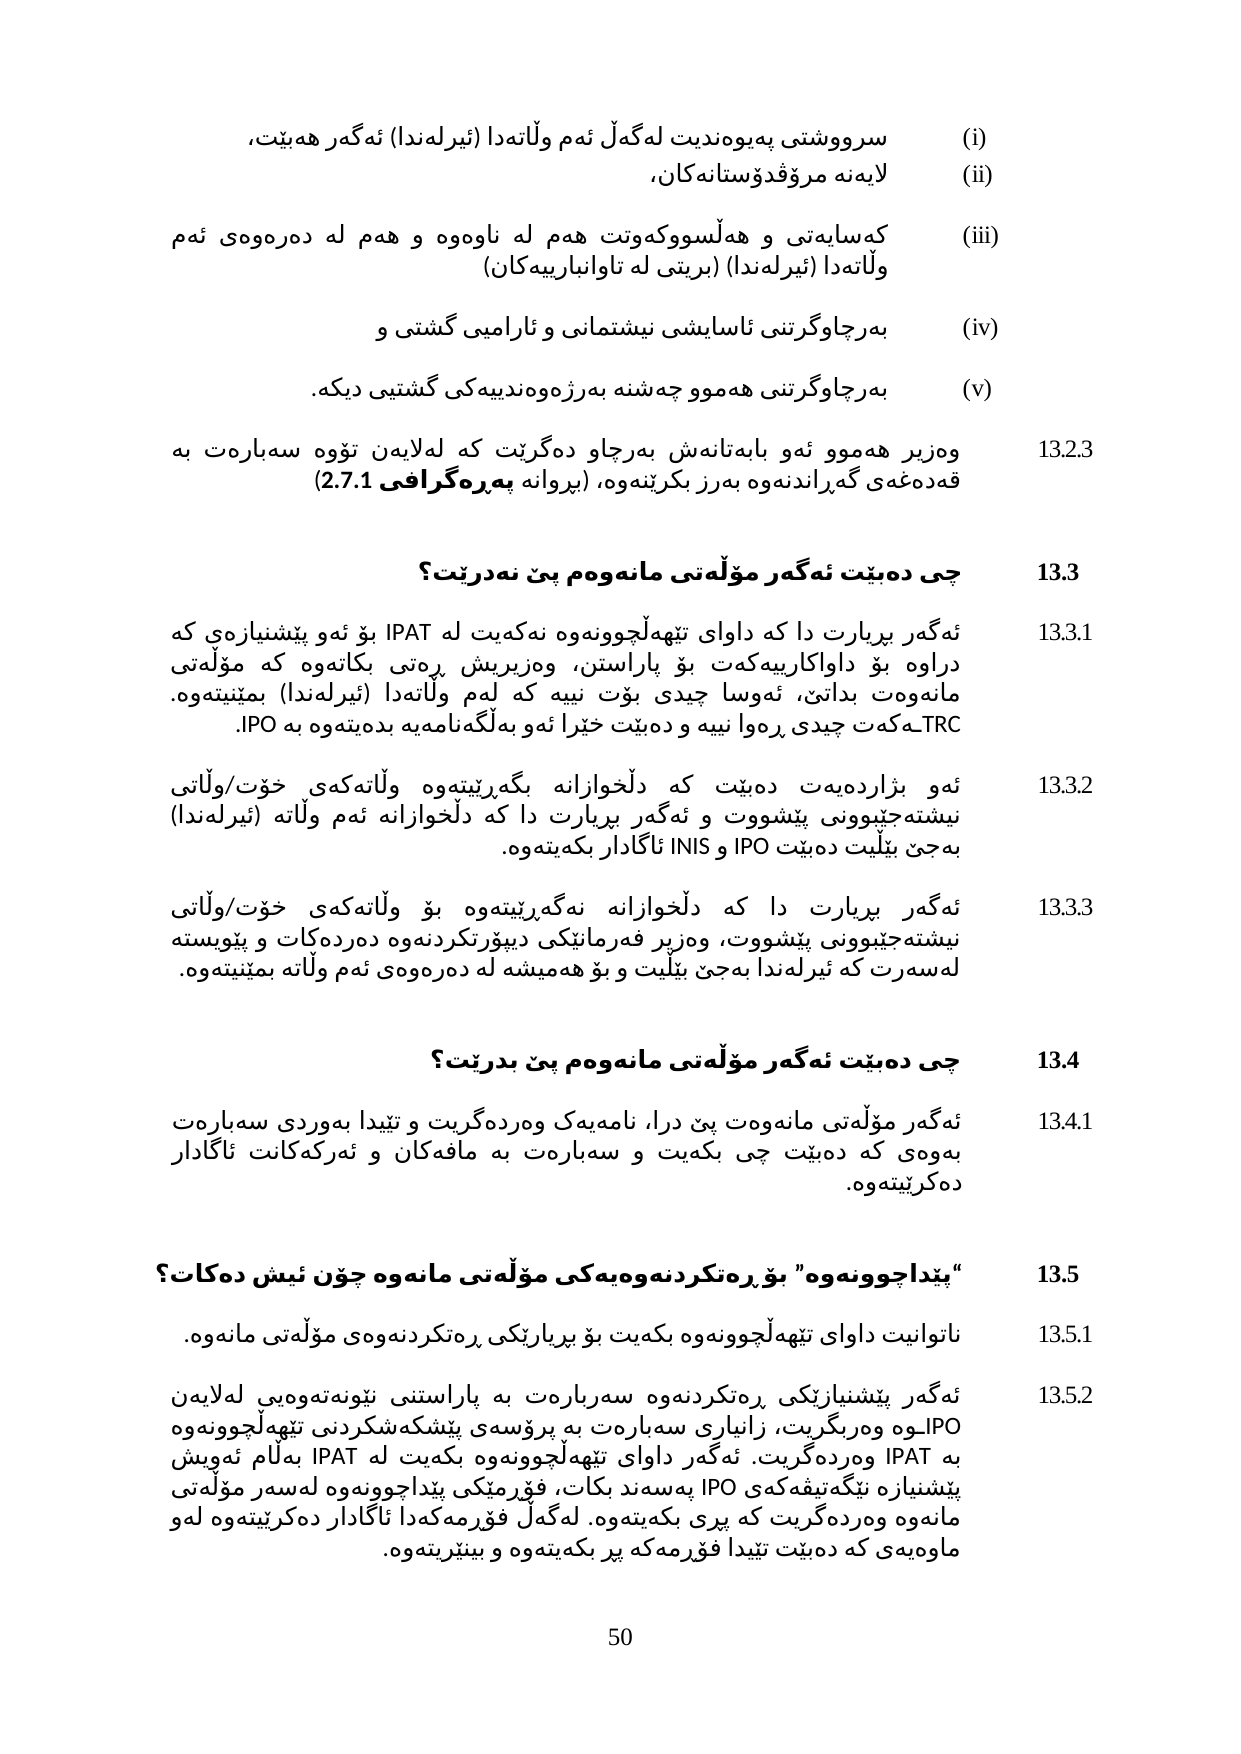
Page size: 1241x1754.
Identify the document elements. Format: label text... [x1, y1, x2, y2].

list ئەگەر بڕیارت دا کە داوای تێهەڵچوونەوە نەکەیت لە IPAT بۆ ئەو پێشنیازەی کە دراوە بۆ داواکارییەکەت بۆ پاراستن، وەزیریش ڕەتی بکاتەوە کە مۆڵەتی مانەوەت بداتێ، ئەوسا چیدی بۆت نییە کە لەم وڵاتەدا (ئیرلەندا) بمێنیتەوە. TRCـەکەت چیدی ڕەوا نییە و دەبێت خێرا ئەو بەڵگەنامەیە بدەیتەوە بە IPO. [170, 616, 1036, 738]
list ئەو بژاردەیەت دەبێت کە دڵخوازانە بگەڕێیتەوە وڵاتەکەی خۆت/وڵاتی نیشتەجێبوونی پێشووت و ئەگەر بڕیارت دا کە دڵخوازانە ئەم وڵاتە (ئیرلەندا) بەجێ بێڵیت دەبێت IPO و INIS ئاگادار بکەیتەوە. [170, 769, 1036, 861]
list سرووشتی پەیوەندیت لەگەڵ ئەم وڵاتەدا (ئیرلەندا) ئەگەر هەبێت، [117, 121, 963, 151]
subtitle “پێداچوونەوە” بۆ ڕەتکردنەوەیەکی مۆڵەتی مانەوە چۆن ئیش دەکات؟ [117, 1258, 1036, 1288]
list ناتوانیت داوای تێهەڵچوونەوە بکەیت بۆ بڕیارێکی ڕەتکردنەوەی مۆڵەتی مانەوە. [117, 1318, 1036, 1349]
subtitle چی دەبێت ئەگەر مۆڵەتی مانەوەم پێ بدرێت؟ [117, 1044, 1036, 1075]
list کەسایەتی و هەڵسووکەوتت هەم لە ناوەوە و هەم لە دەرەوەی ئەم وڵاتەدا (ئیرلەندا) (بریتی لە تاوانبارییەکان) [171, 220, 963, 281]
list ئەگەر پێشنیازێکی ڕەتکردنەوە سەربارەت بە پاراستنی نێونەتەوەیی لەلایەن IPOـوە وەربگریت، زانیاری سەبارەت بە پرۆسەی پێشکەشکردنی تێهەڵچوونەوە بە IPAT وەردەگریت. ئەگەر داوای تێهەڵچوونەوە بکەیت لە IPAT بەڵام ئەویش پێشنیازە نێگەتیڤەکەی IPO پەسەند بکات، فۆڕمێکی پێداچوونەوە لەسەر مۆڵەتی مانەوە وەردەگریت کە پڕی بکەیتەوە. لەگەڵ فۆڕمەکەدا ئاگادار دەکرێیتەوە لەو ماوەیەی کە دەبێت تێیدا فۆڕمەکە پڕ بکەیتەوە و بینێریتەوە. [170, 1379, 1036, 1563]
list ئەگەر بڕیارت دا کە دڵخوازانە نەگەڕێیتەوە بۆ وڵاتەکەی خۆت/وڵاتی نیشتەجێبوونی پێشووت، وەزیر فەرمانێکی دیپۆرتکردنەوە دەردەکات و پێویستە لەسەرت کە ئیرلەندا بەجێ بێڵیت و بۆ هەمیشە لە دەرەوەی ئەم وڵاتە بمێنیتەوە. [170, 891, 1036, 983]
list لایەنە مرۆڤدۆستانەکان، [117, 158, 963, 189]
subtitle چی دەبێت ئەگەر مۆڵەتی مانەوەم پێ نەدرێت؟ [117, 556, 1036, 586]
list وەزیر هەموو ئەو بابەتانەش بەرچاو دەگرێت کە لەلایەن تۆوە سەبارەت بە قەدەغەی گەڕاندنەوە بەرز بکرێنەوە، (بڕوانە پەڕەگرافی 2.7.1) [171, 433, 1036, 494]
list ئەگەر مۆڵەتی مانەوەت پێ درا، نامەیەک وەردەگریت و تێیدا بەوردی سەبارەت بەوەی کە دەبێت چی بکەیت و سەبارەت بە مافەکان و ئەرکەکانت ئاگادار دەکرێیتەوە. [171, 1105, 1036, 1196]
list بەرچاوگرتنی هەموو چەشنە بەرژەوەندییەکی گشتیی دیکە. [117, 372, 963, 403]
list بەرچاوگرتنی ئاسایشی نیشتمانی و ئارامیی گشتی و [117, 311, 963, 342]
